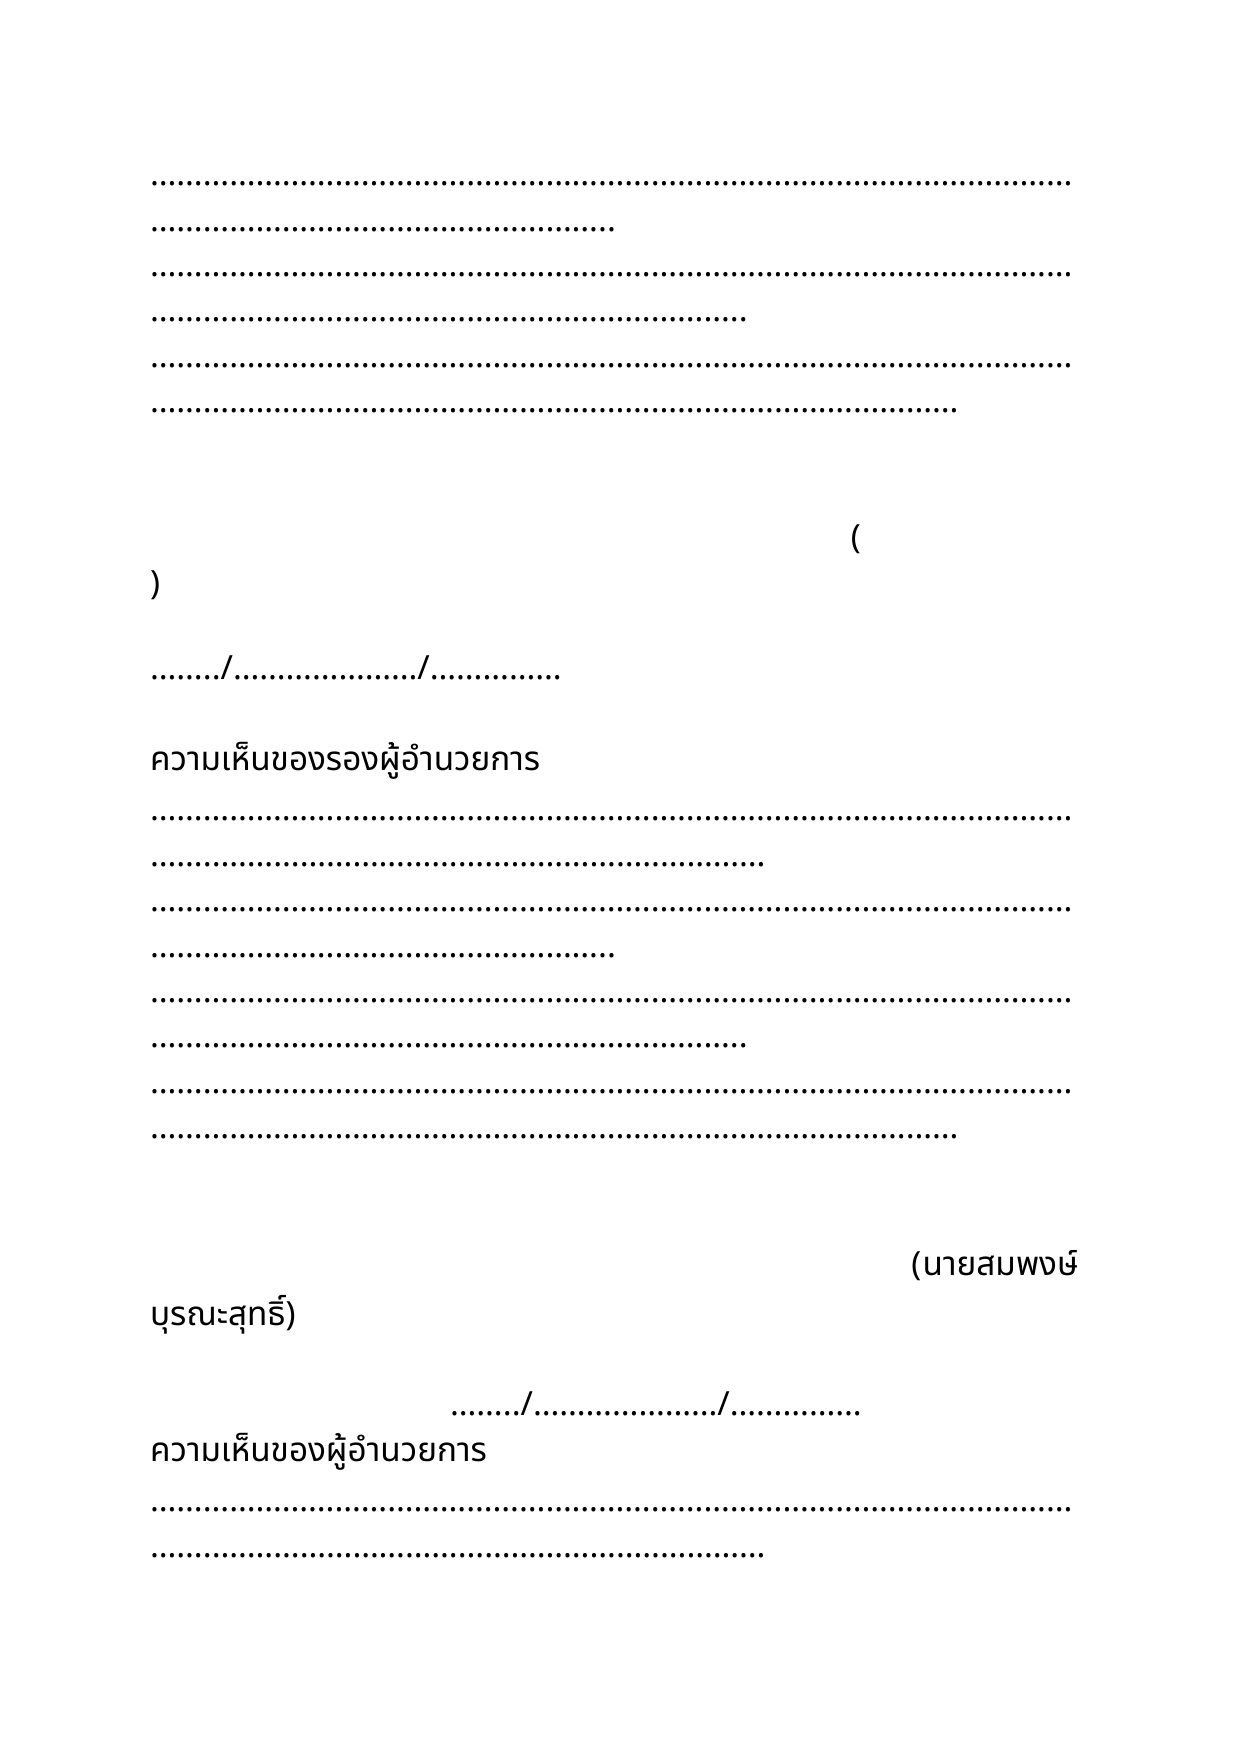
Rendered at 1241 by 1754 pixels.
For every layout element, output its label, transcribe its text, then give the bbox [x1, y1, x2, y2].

text ( ) [150, 513, 1090, 604]
text ความเห็นของรองผู้อำนวยการ [150, 735, 1090, 785]
text ความเห็นของผู้อำนวยการ [150, 1426, 1090, 1476]
text ……../…………………/…………… [150, 604, 1090, 689]
text …………………………………………………………………………………………………..…………………………………………..………… [150, 785, 1090, 876]
text …………………………………………………………………………………………………………………………………………..………………………………………………………………………………………………………………………………………………………..………………………………………………………………………………………………………………………………………………………..…………………… [150, 876, 1090, 1148]
text …………………………………………………………………………………………………………………………………………..………………………………………………………………………………………………………………………………………………………..………………………………………………………………………………………………………………………………………………………..…………………… [150, 150, 1090, 422]
text ……../…………………/…………… [450, 1341, 1090, 1426]
text …………………………………………………………………………………………………..…………………………………………..………… [150, 1476, 1090, 1567]
text (นายสมพงษ์ บุรณะสุทธิ์) [150, 1239, 1090, 1341]
